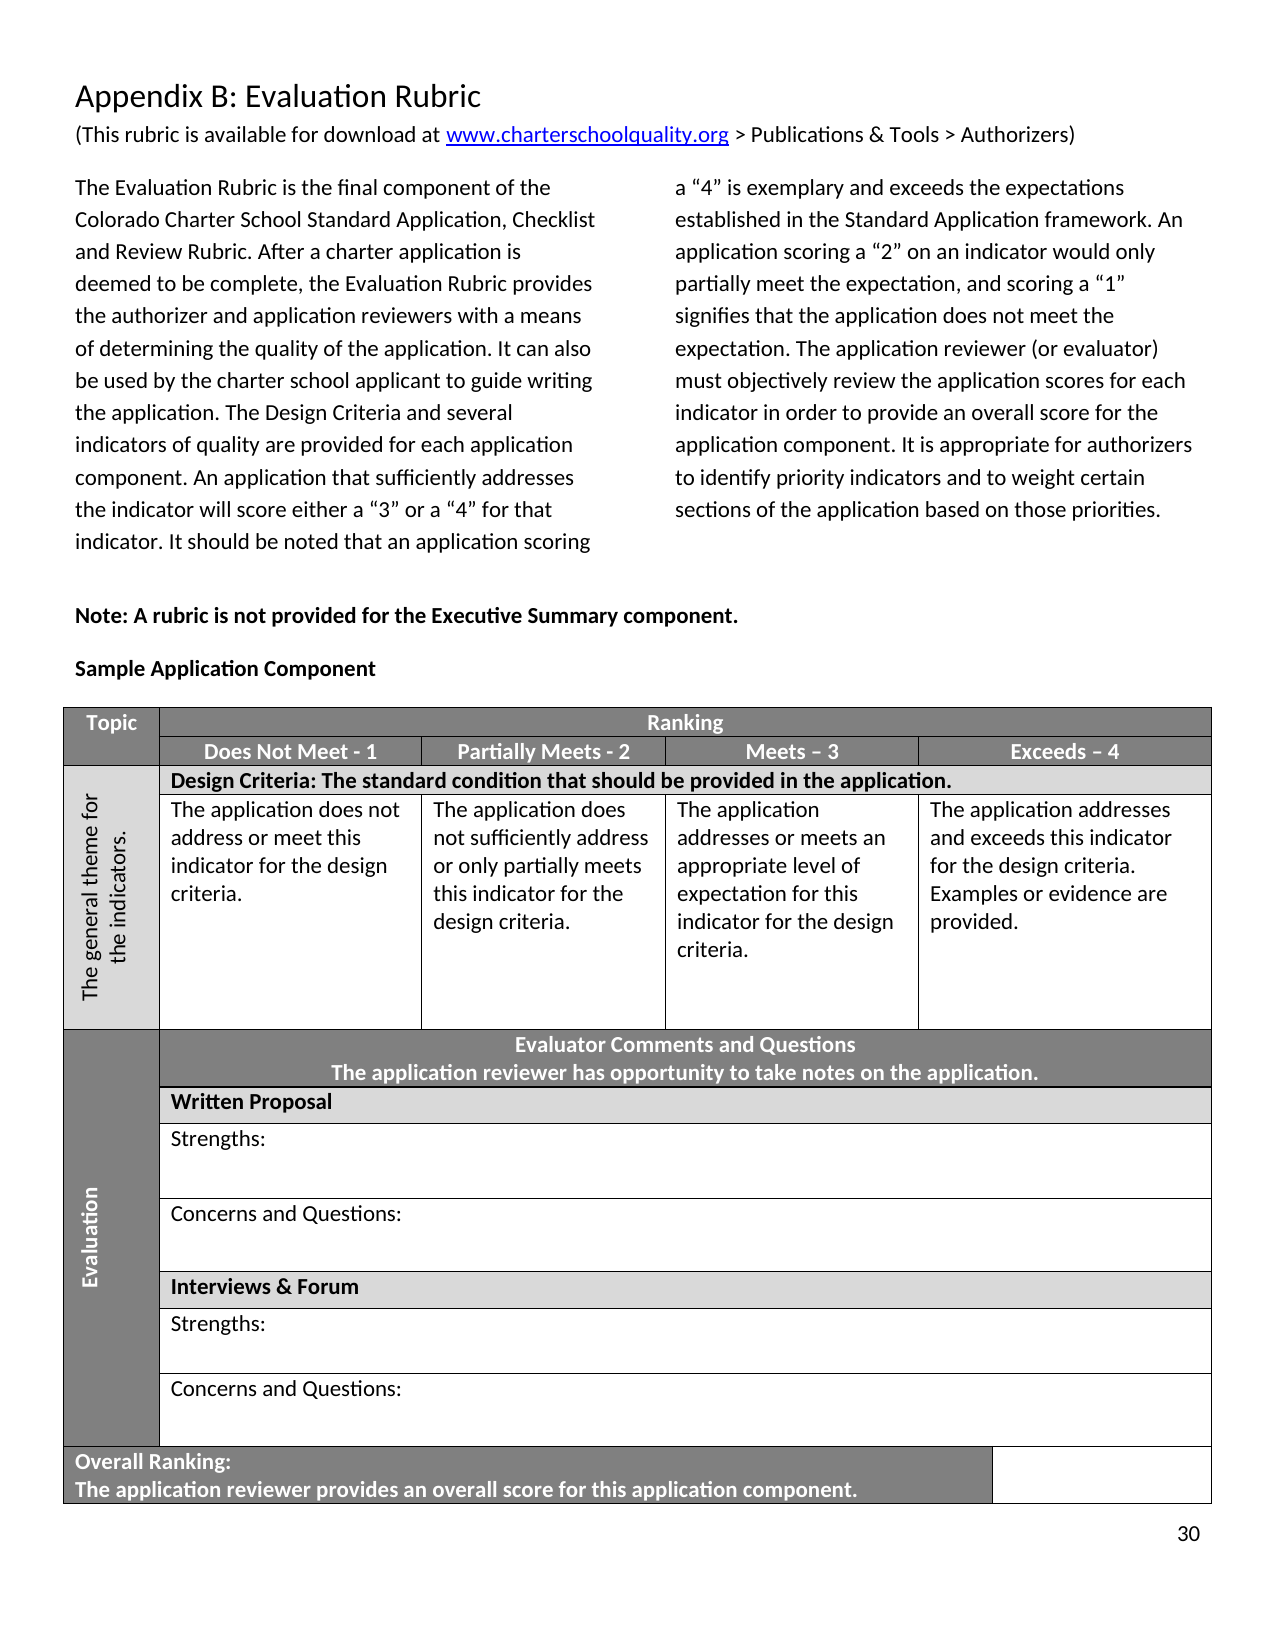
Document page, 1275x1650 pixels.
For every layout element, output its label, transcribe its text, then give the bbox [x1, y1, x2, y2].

table_cell Partially Meets - 2 [422, 737, 665, 765]
text Note: A rubric is not provided for the Executive Summary component. [75, 601, 1200, 629]
table_cell Strengths: [160, 1124, 1211, 1198]
table_header Topic [64, 708, 159, 765]
table_cell Evaluation [64, 1030, 159, 1446]
table_cell Overall Ranking: The application reviewer provides an overall score for this application component. [64, 1447, 992, 1503]
table_cell The application addresses or meets an appropriate level of expectation for this indicator for the design criteria. [666, 795, 918, 1029]
table_cell Exceeds – 4 [919, 737, 1211, 765]
table_cell Concerns and Questions: [160, 1374, 1211, 1446]
table_cell Written Proposal [160, 1088, 1211, 1123]
table_cell The general theme for the indicators. [64, 766, 159, 1029]
table_cell Evaluator Comments and Questions The application reviewer has opportunity to take notes on the application. [160, 1030, 1211, 1086]
table_cell Meets – 3 [666, 737, 918, 765]
text Appendix B: Evaluation Rubric (This rubric is available for download at www.charterschoolquality.org > Publications & Tools > Authorizers) [75, 75, 1200, 148]
text The Evaluation Rubric is the final component of the Colorado Charter School Standard Application, Checklist and Review Rubric. After a charter application is deemed to be complete, the Evaluation Rubric provides the authorizer and application reviewers with a means of determining the quality of the application. It can also be used by the charter school applicant to guide writing the application. The Design Criteria and several indicators of quality are provided for each application component. An application that sufficiently addresses the indicator will score either a “3” or a “4” for that indicator. It should be noted that an application scoring a “4” is exemplary and exceeds the expectations established in the Standard Application framework. An application scoring a “2” on an indicator would only partially meet the expectation, and scoring a “1” signifies that the application does not meet the expectation. The application reviewer (or evaluator) must objectively review the application scores for each indicator in order to provide an overall score for the application component. It is appropriate for authorizers to identify priority indicators and to weight certain sections of the application based on those priorities. [675, 173, 1200, 523]
table_cell Does Not Meet - 1 [160, 737, 421, 765]
table_cell The application does not address or meet this indicator for the design criteria. [160, 795, 421, 1029]
text The Evaluation Rubric is the final component of the Colorado Charter School Standard Application, Checklist and Review Rubric. After a charter application is deemed to be complete, the Evaluation Rubric provides the authorizer and application reviewers with a means of determining the quality of the application. It can also be used by the charter school applicant to guide writing the application. The Design Criteria and several indicators of quality are provided for each application component. An application that sufficiently addresses the indicator will score either a “3” or a “4” for that indicator. It should be noted that an application scoring a “4” is exemplary and exceeds the expectations established in the Standard Application framework. An application scoring a “2” on an indicator would only partially meet the expectation, and scoring a “1” signifies that the application does not meet the expectation. The application reviewer (or evaluator) must objectively review the application scores for each indicator in order to provide an overall score for the application component. It is appropriate for authorizers to identify priority indicators and to weight certain sections of the application based on those priorities. [75, 173, 600, 555]
table_cell Concerns and Questions: [160, 1199, 1211, 1271]
table_cell [993, 1447, 1211, 1503]
table_cell The application does not sufficiently address or only partially meets this indicator for the design criteria. [422, 795, 665, 1029]
table_cell Strengths: [160, 1309, 1211, 1373]
table_header Ranking [160, 708, 1211, 736]
text Sample Application Component [75, 654, 1200, 682]
table_cell Design Criteria: The standard condition that should be provided in the application. [160, 766, 1211, 794]
table_cell The application addresses and exceeds this indicator for the design criteria. Examples or evidence are provided. [919, 795, 1211, 1029]
table_cell Interviews & Forum [160, 1272, 1211, 1308]
